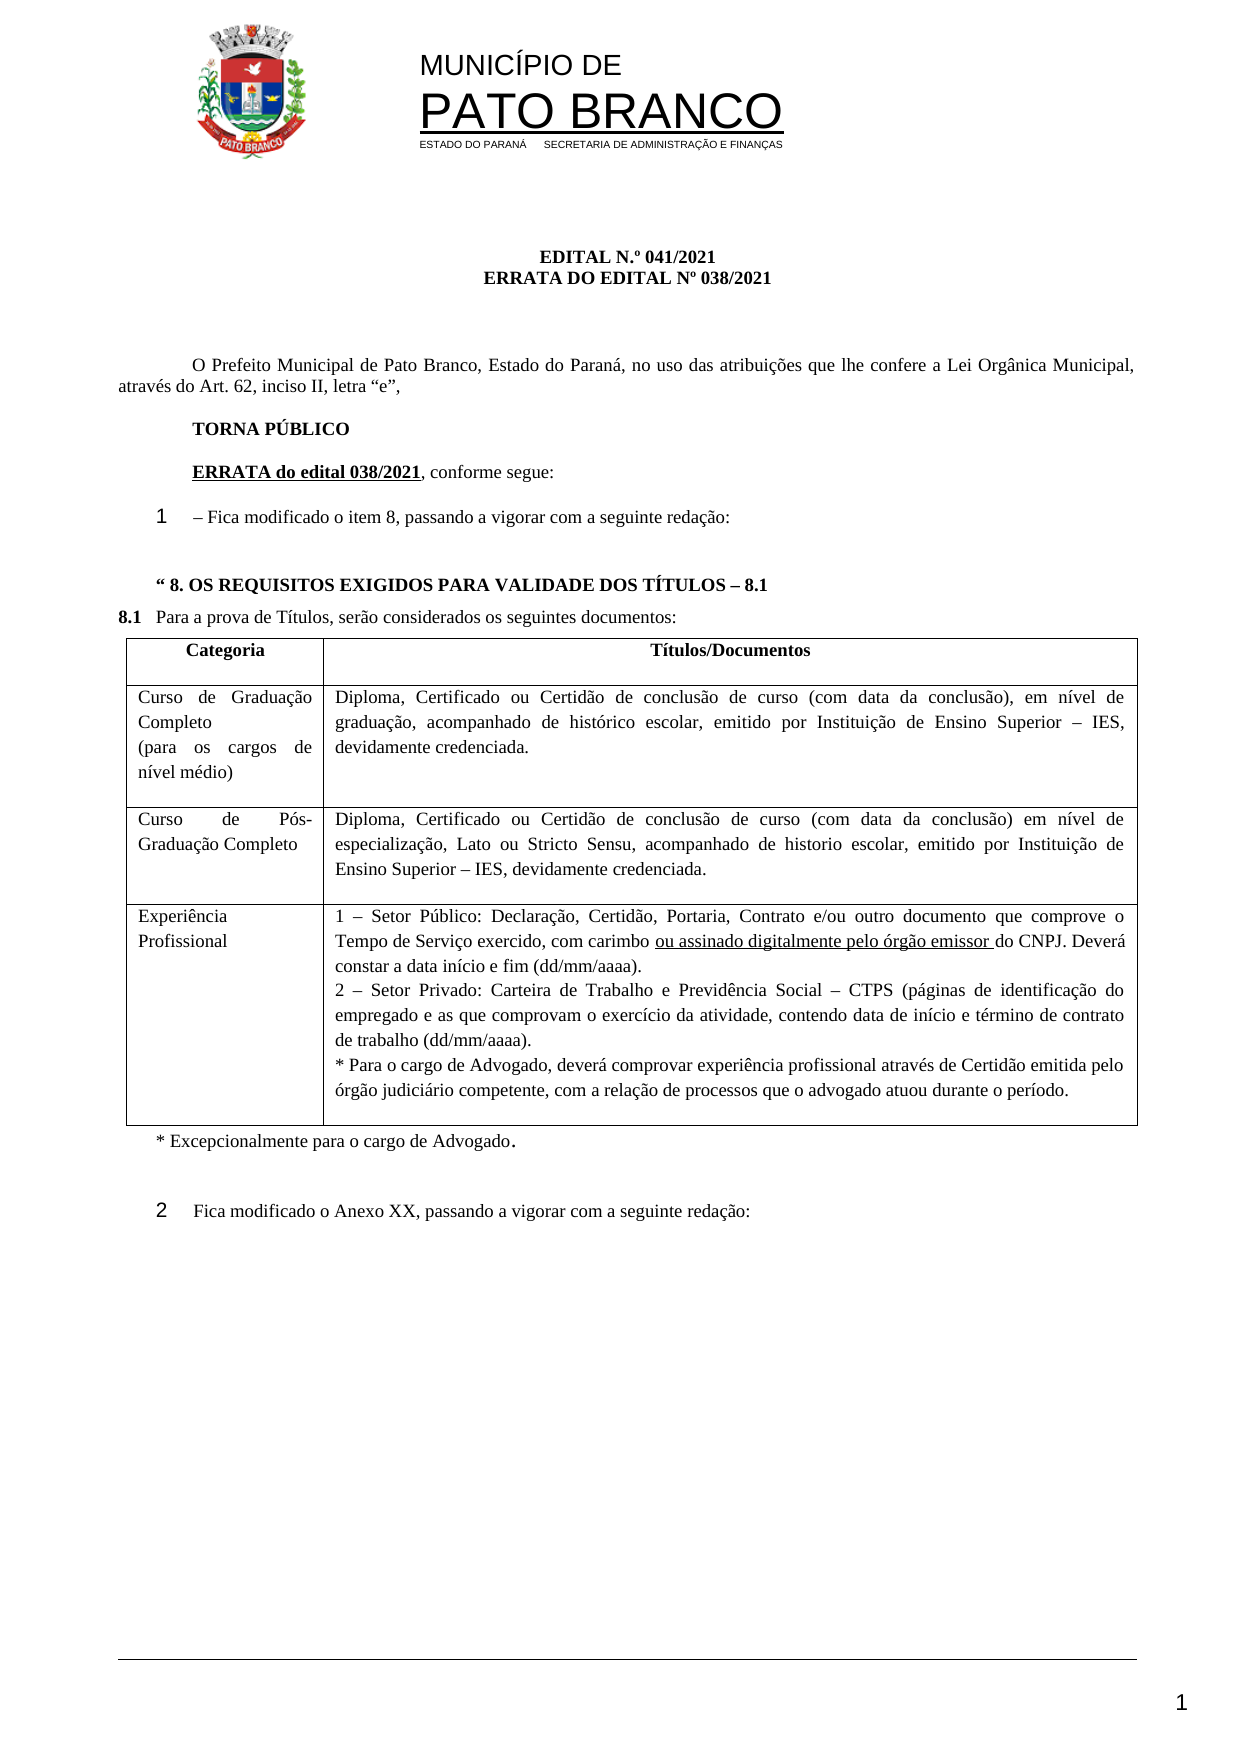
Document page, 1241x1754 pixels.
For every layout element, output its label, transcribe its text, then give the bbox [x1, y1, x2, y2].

table_header Títulos/Documentos [324, 639, 1137, 685]
text “ 8. OS REQUISITOS EXIGIDOS PARA VALIDADE DOS TÍTULOS – 8.1 [156, 573, 1137, 595]
picture [184, 13, 315, 173]
text EDITAL N.º 041/2021 [118, 246, 1137, 267]
text ERRATA DO EDITAL Nº 038/2021 [118, 267, 1137, 289]
text O Prefeito Municipal de Pato Branco, Estado do Paraná, no uso das atribuições que lhe confere a Lei Orgânica Municipal, através do Art. 62, inciso II, letra “e”, [118, 353, 1137, 397]
table_header Categoria [127, 639, 323, 685]
text TORNA PÚBLICO [118, 418, 1137, 440]
table_cell Curso de Pós-Graduação Completo [127, 808, 323, 904]
table_cell Experiência Profissional [127, 905, 323, 1125]
list Fica modificado o Anexo XX, passando a vigorar com a seguinte redação: [156, 1198, 1137, 1222]
table_cell 1 – Setor Público: Declaração, Certidão, Portaria, Contrato e/ou outro documento que comprove o Tempo de Serviço exercido, com carimbo ou assinado digitalmente pelo órgão emissor do CNPJ. Deverá constar a data início e fim (dd/mm/aaaa). 2 – Setor Privado: Carteira de Trabalho e Previdência Social – CTPS (páginas de identificação do empregado e as que comprovam o exercício da atividade, contendo data de início e término de contrato de trabalho (dd/mm/aaaa). * Para o cargo de Advogado, deverá comprovar experiência profissional através de Certidão emitida pelo órgão judiciário competente, com a relação de processos que o advogado atuou durante o período. [324, 905, 1137, 1125]
list * Excepcionalmente para o cargo de Advogado. [156, 1126, 1137, 1152]
table_cell Diploma, Certificado ou Certidão de conclusão de curso (com data da conclusão), em nível de graduação, acompanhado de histórico escolar, emitido por Instituição de Ensino Superior – IES, devidamente credenciada. [324, 686, 1137, 807]
list Para a prova de Títulos, serão considerados os seguintes documentos: [118, 606, 1137, 627]
table_cell Diploma, Certificado ou Certidão de conclusão de curso (com data da conclusão) em nível de especialização, Lato ou Stricto Sensu, acompanhado de historio escolar, emitido por Instituição de Ensino Superior – IES, devidamente credenciada. [324, 808, 1137, 904]
text ERRATA do edital 038/2021, conforme segue: [118, 461, 1137, 483]
table_cell Curso de Graduação Completo (para os cargos de nível médio) [127, 686, 323, 807]
list – Fica modificado o item 8, passando a vigorar com a seguinte redação: [156, 504, 1137, 528]
